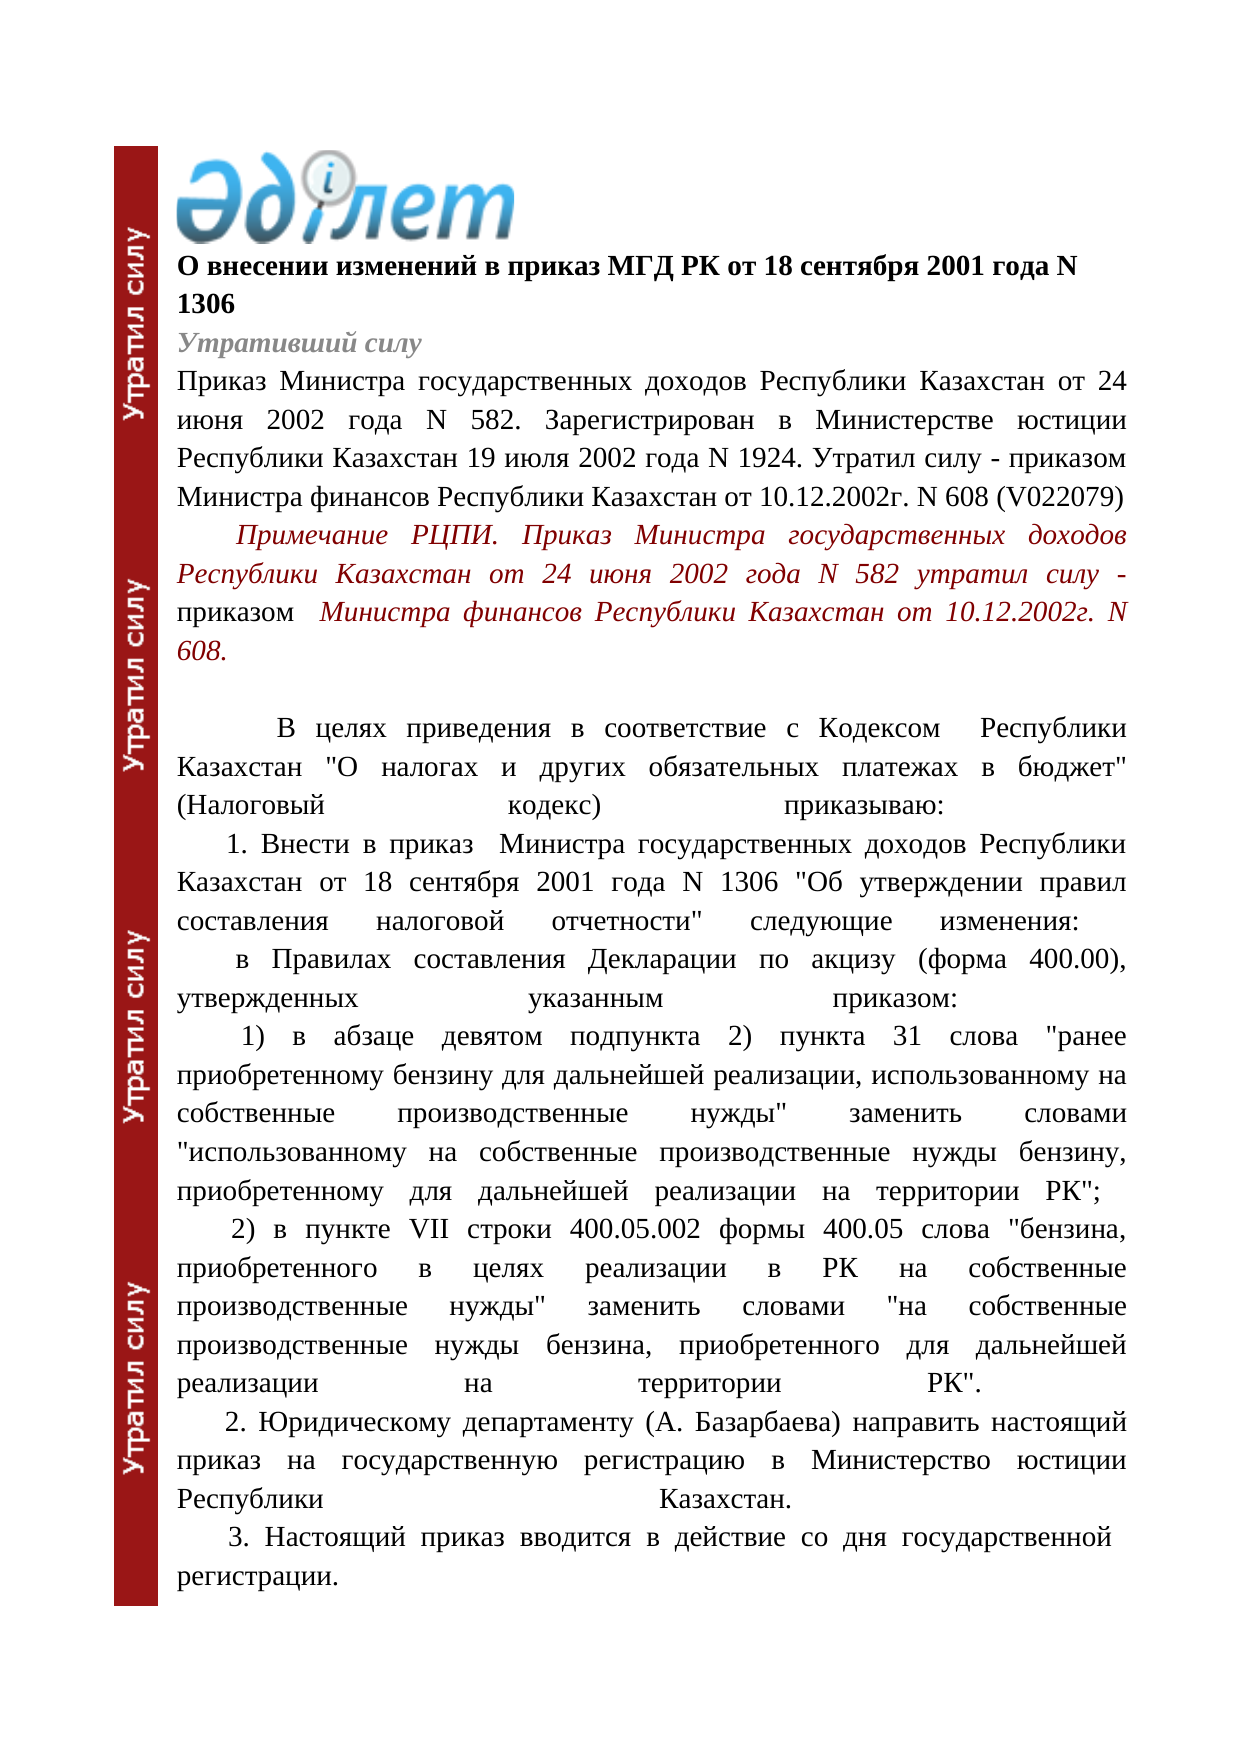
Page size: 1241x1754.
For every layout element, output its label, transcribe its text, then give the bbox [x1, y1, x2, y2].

picture [114, 146, 158, 248]
picture [176, 150, 515, 244]
picture [114, 358, 158, 363]
picture [114, 1592, 158, 1606]
picture [114, 512, 158, 517]
picture [114, 705, 158, 710]
text Примечание РЦПИ. Приказ Министра государственных доходов Республики Казахстан от 24 июня 2002 года N 582 утратил силу - приказом Министра финансов Республики Казахстан от 10.12.2002г. N 608. [112, 517, 1128, 705]
text Утративший силу [112, 325, 1128, 358]
picture [114, 320, 158, 325]
text О внесении изменений в приказ МГД РК от 18 сентября 2001 года N 1306 [112, 248, 1128, 320]
text Приказ Министра государственных доходов Республики Казахстан от 24 июня 2002 года N 582. Зарегистрирован в Министерстве юстиции Республики Казахстан 19 июля 2002 года N 1924. Утратил силу - приказом Министра финансов Республики Казахстан от 10.12.2002г. N 608 (V022079) [112, 363, 1128, 512]
text В целях приведения в соответствие с Кодексом Республики Казахстан "О налогах и других обязательных платежах в бюджет" (Налоговый кодекс) приказываю: 1. Внести в приказ Министра государственных доходов Республики Казахстан от 18 сентября 2001 года N 1306 "Об утверждении правил составления налоговой отчетности" следующие изменения: в Правилах составления Декларации по акцизу (форма 400.00), утвержденных указанным приказом: 1) в абзаце девятом подпункта 2) пункта 31 слова "ранее приобретенному бензину для дальнейшей реализации, использованному на собственные производственные нужды" заменить словами "использованному на собственные производственные нужды бензину, приобретенному для дальнейшей реализации на территории РК"; 2) в пункте VII строки 400.05.002 формы 400.05 слова "бензина, приобретенного в целях реализации в РК на собственные производственные нужды" заменить словами "на собственные производственные нужды бензина, приобретенного для дальнейшей реализации на территории РК". 2. Юридическому департаменту (А. Базарбаева) направить настоящий приказ на государственную регистрацию в Министерство юстиции Республики Казахстан. 3. Настоящий приказ вводится в действие со дня государственной регистрации. [112, 710, 1128, 1592]
